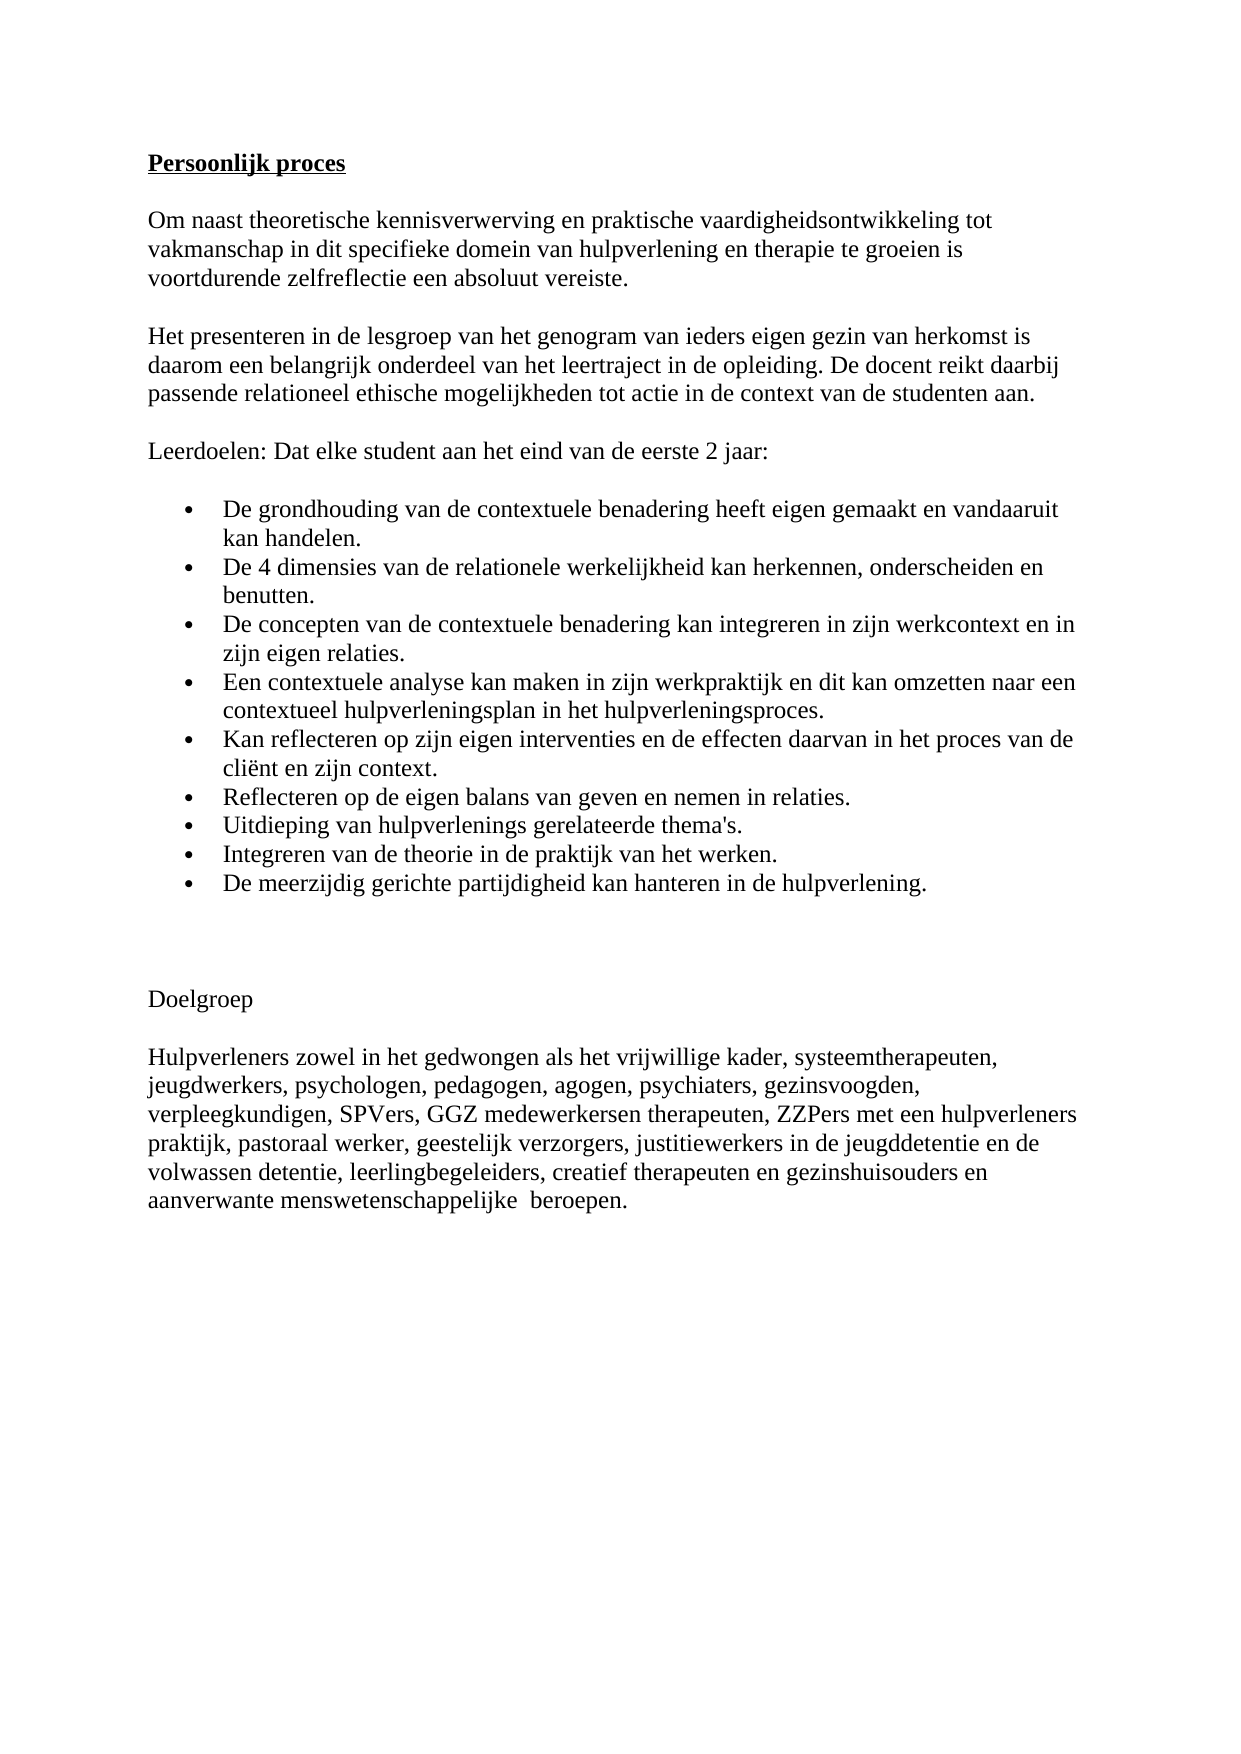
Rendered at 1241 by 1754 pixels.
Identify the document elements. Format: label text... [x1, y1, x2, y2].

list De meerzijdig gerichte partijdigheid kan hanteren in de hulpverlening. [185, 868, 1093, 897]
text Leerdoelen: Dat elke student aan het eind van de eerste 2 jaar: [148, 436, 1093, 465]
list De concepten van de contextuele benadering kan integreren in zijn werkcontext en in zijn eigen relaties. [185, 609, 1093, 667]
text Het presenteren in de lesgroep van het genogram van ieders eigen gezin van herkomst is daarom een belangrijk onderdeel van het leertraject in de opleiding. De docent reikt daarbij passende relationeel ethische mogelijkheden tot actie in de context van de studenten aan. [148, 321, 1093, 407]
text Om naast theoretische kennisverwerving en praktische vaardigheidsontwikkeling tot vakmanschap in dit specifieke domein van hulpverlening en therapie te groeien is voortdurende zelfreflectie een absoluut vereiste. [148, 206, 1093, 292]
list Reflecteren op de eigen balans van geven en nemen in relaties. [185, 782, 1093, 811]
list Uitdieping van hulpverlenings gerelateerde thema's. [185, 811, 1093, 839]
text Persoonlijk proces [148, 148, 1093, 176]
list Een contextuele analyse kan maken in zijn werkpraktijk en dit kan omzetten naar een contextueel hulpverleningsplan in het hulpverleningsproces. [185, 667, 1093, 724]
list Integreren van de theorie in de praktijk van het werken. [185, 839, 1093, 868]
list De 4 dimensies van de relationele werkelijkheid kan herkennen, onderscheiden en benutten. [185, 552, 1093, 609]
list Kan reflecteren op zijn eigen interventies en de effecten daarvan in het proces van de cliënt en zijn context. [185, 724, 1093, 782]
list De grondhouding van de contextuele benadering heeft eigen gemaakt en vandaaruit kan handelen. [185, 494, 1093, 552]
text Hulpverleners zowel in het gedwongen als het vrijwillige kader, systeemtherapeuten, jeugdwerkers, psychologen, pedagogen, agogen, psychiaters, gezinsvoogden, verpleegkundigen, SPVers, GGZ medewerkersen therapeuten, ZZPers met een hulpverleners praktijk, pastoraal werker, geestelijk verzorgers, justitiewerkers in de jeugddetentie en de volwassen detentie, leerlingbegeleiders, creatief therapeuten en gezinshuisouders en aanverwante menswetenschappelijke beroepen. [148, 1042, 1093, 1214]
text Doelgroep [148, 984, 1093, 1013]
